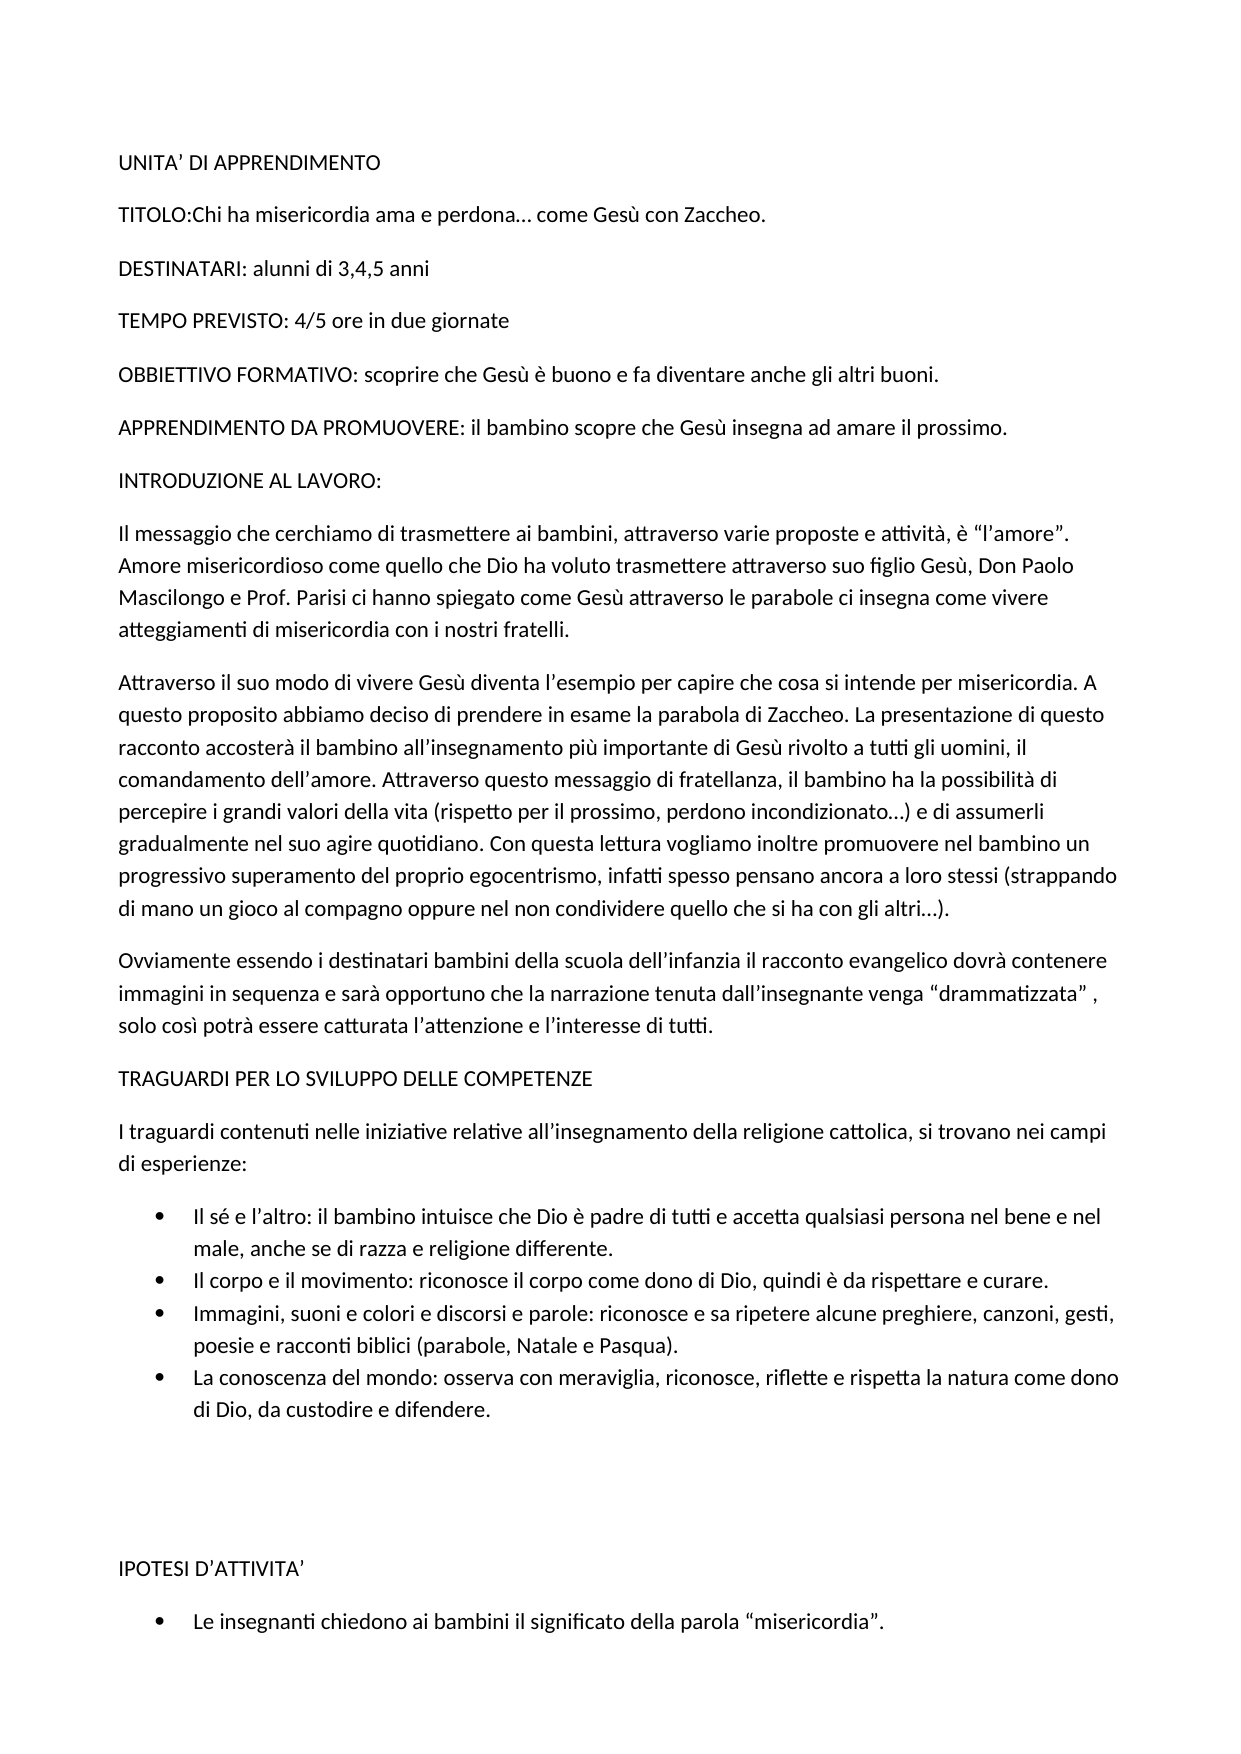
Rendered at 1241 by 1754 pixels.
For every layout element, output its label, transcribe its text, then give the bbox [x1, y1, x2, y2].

text APPRENDIMENTO DA PROMUOVERE: il bambino scopre che Gesù insegna ad amare il prossimo. [118, 413, 1122, 441]
text Attraverso il suo modo di vivere Gesù diventa l’esempio per capire che cosa si intende per misericordia. A questo proposito abbiamo deciso di prendere in esame la parabola di Zaccheo. La presentazione di questo racconto accosterà il bambino all’insegnamento più importante di Gesù rivolto a tutti gli uomini, il comandamento dell’amore. Attraverso questo messaggio di fratellanza, il bambino ha la possibilità di percepire i grandi valori della vita (rispetto per il prossimo, perdono incondizionato…) e di assumerli gradualmente nel suo agire quotidiano. Con questa lettura vogliamo inoltre promuovere nel bambino un progressivo superamento del proprio egocentrismo, infatti spesso pensano ancora a loro stessi (strappando di mano un gioco al compagno oppure nel non condividere quello che si ha con gli altri…). [118, 668, 1122, 922]
text INTRODUZIONE AL LAVORO: [118, 466, 1122, 494]
text IPOTESI D’ATTIVITA’ [118, 1554, 1122, 1582]
text I traguardi contenuti nelle iniziative relative all’insegnamento della religione cattolica, si trovano nei campi di esperienze: [118, 1117, 1122, 1177]
list Il corpo e il movimento: riconosce il corpo come dono di Dio, quindi è da rispettare e curare. [156, 1267, 1122, 1295]
list La conoscenza del mondo: osserva con meraviglia, riconosce, riflette e rispetta la natura come dono di Dio, da custodire e difendere. [156, 1363, 1122, 1423]
text TITOLO:Chi ha misericordia ama e perdona… come Gesù con Zaccheo. [118, 201, 1122, 229]
text OBBIETTIVO FORMATIVO: scoprire che Gesù è buono e fa diventare anche gli altri buoni. [118, 360, 1122, 388]
list Immagini, suoni e colori e discorsi e parole: riconosce e sa ripetere alcune preghiere, canzoni, gesti, poesie e racconti biblici (parabole, Natale e Pasqua). [156, 1299, 1122, 1359]
text Ovviamente essendo i destinatari bambini della scuola dell’infanzia il racconto evangelico dovrà contenere immagini in sequenza e sarà opportuno che la narrazione tenuta dall’insegnante venga “drammatizzata” , solo così potrà essere catturata l’attenzione e l’interesse di tutti. [118, 947, 1122, 1039]
list Il sé e l’altro: il bambino intuisce che Dio è padre di tutti e accetta qualsiasi persona nel bene e nel male, anche se di razza e religione differente. [156, 1202, 1122, 1262]
text UNITA’ DI APPRENDIMENTO [118, 148, 1122, 176]
text Il messaggio che cerchiamo di trasmettere ai bambini, attraverso varie proposte e attività, è “l’amore”. Amore misericordioso come quello che Dio ha voluto trasmettere attraverso suo figlio Gesù, Don Paolo Mascilongo e Prof. Parisi ci hanno spiegato come Gesù attraverso le parabole ci insegna come vivere atteggiamenti di misericordia con i nostri fratelli. [118, 519, 1122, 643]
text DESTINATARI: alunni di 3,4,5 anni [118, 254, 1122, 282]
text TRAGUARDI PER LO SVILUPPO DELLE COMPETENZE [118, 1064, 1122, 1092]
text TEMPO PREVISTO: 4/5 ore in due giornate [118, 307, 1122, 335]
list Le insegnanti chiedono ai bambini il significato della parola “misericordia”. [156, 1607, 1122, 1636]
